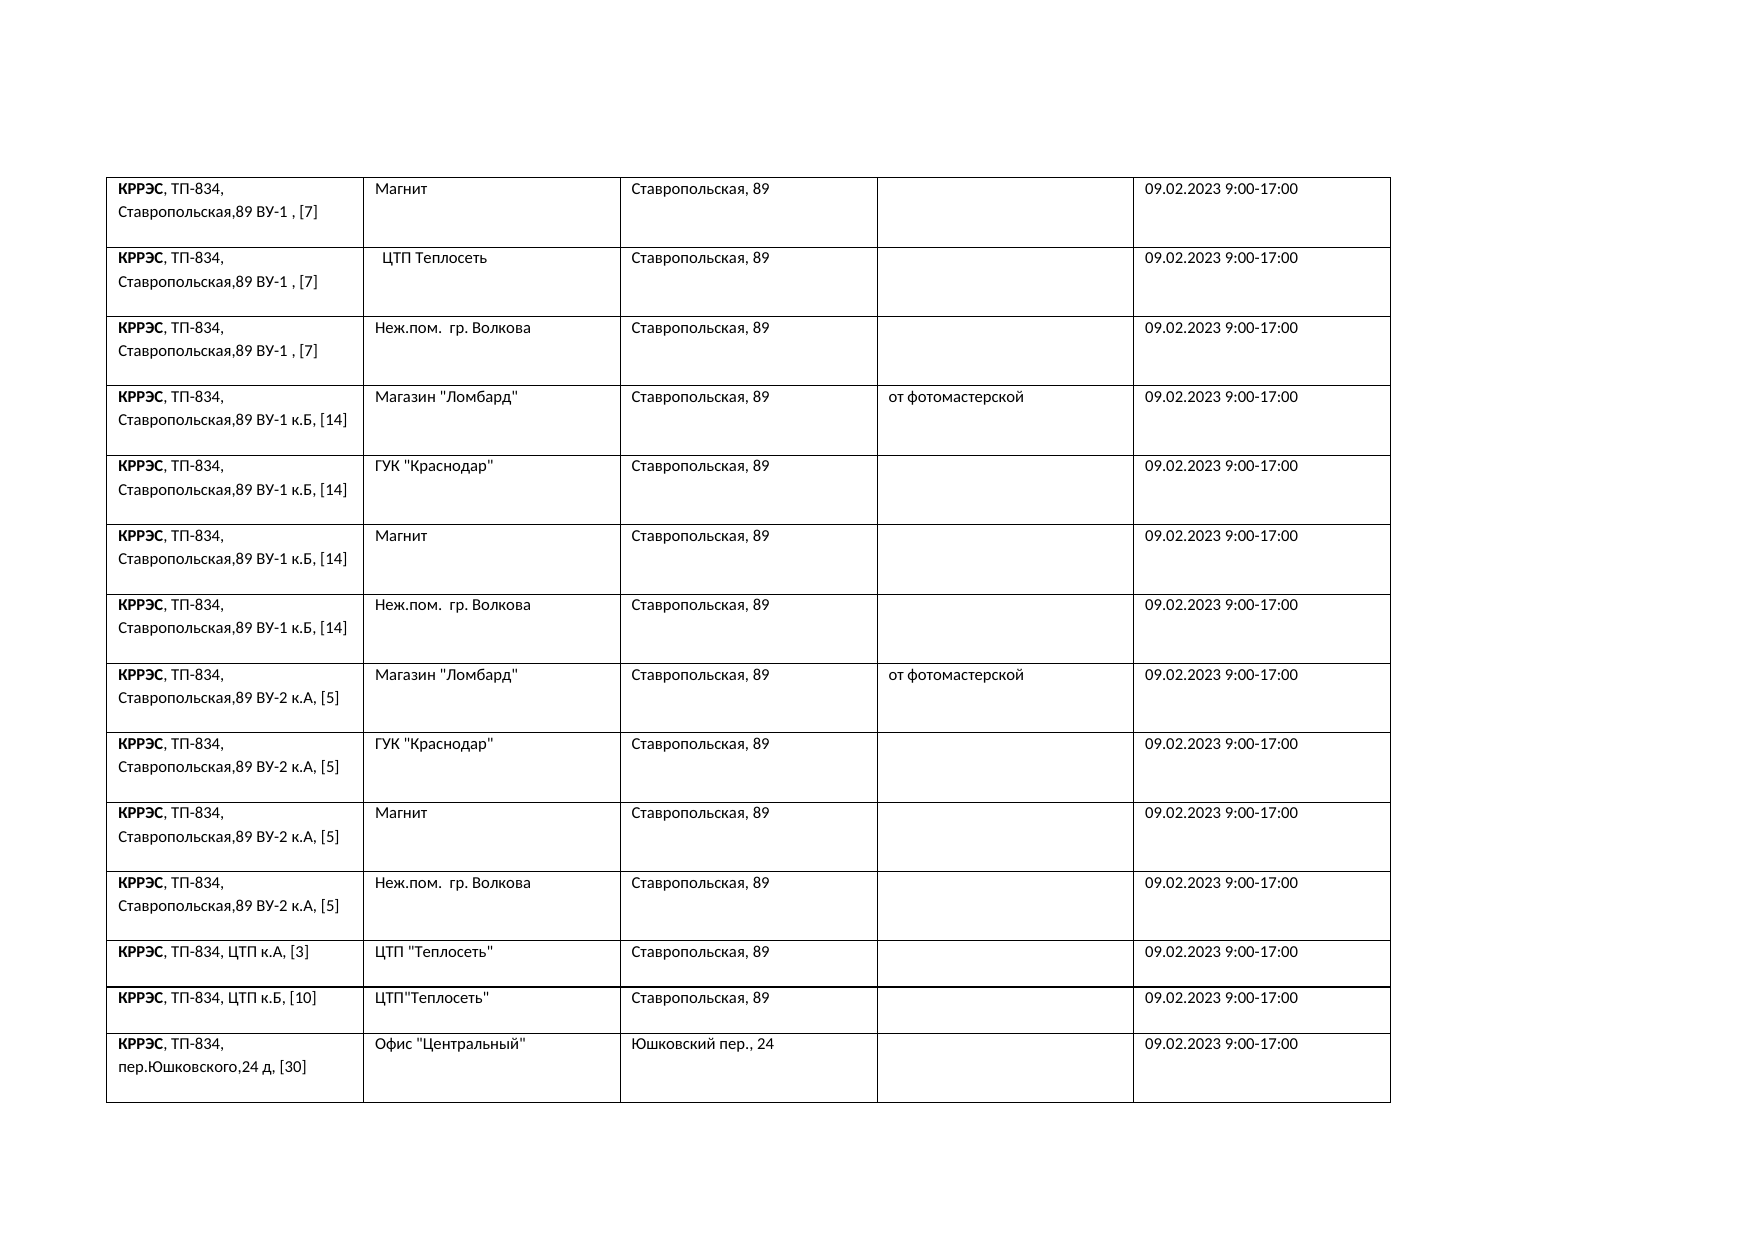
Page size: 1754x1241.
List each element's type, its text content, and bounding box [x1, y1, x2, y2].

table_cell КРРЭС, ТП-834, Ставропольская,89 ВУ-2 к.А, [5] [107, 664, 363, 732]
table_cell Ставропольская, 89 [621, 178, 877, 247]
table_cell [878, 872, 1133, 940]
table_cell [878, 178, 1133, 247]
table_cell [878, 803, 1133, 871]
table_cell Ставропольская, 89 [621, 456, 877, 524]
table_cell КРРЭС, ТП-834, Ставропольская,89 ВУ-1 , [7] [107, 317, 363, 385]
table_cell КРРЭС, ТП-834, Ставропольская,89 ВУ-1 к.Б, [14] [107, 525, 363, 593]
table_cell КРРЭС, ТП-834, Ставропольская,89 ВУ-1 к.Б, [14] [107, 456, 363, 524]
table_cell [1134, 178, 1390, 247]
table_cell Неж.пом. гр. Волкова [364, 595, 620, 663]
table_cell [878, 317, 1133, 385]
table_cell [878, 1034, 1133, 1102]
table_cell 09.02.2023 9:00-17:00 [1134, 595, 1390, 663]
table_cell [878, 456, 1133, 524]
table_cell Магазин "Ломбард" [364, 386, 620, 455]
table_cell 09.02.2023 9:00-17:00 [1134, 872, 1390, 940]
table_cell [878, 941, 1133, 986]
table_cell от фотомастерской [878, 386, 1133, 455]
table_cell 09.02.2023 9:00-17:00 [1134, 988, 1390, 1032]
table_cell Магнит [364, 178, 620, 247]
table_cell Ставропольская, 89 [621, 941, 877, 986]
table_cell Ставропольская, 89 [621, 386, 877, 455]
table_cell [107, 178, 363, 247]
table_cell 09.02.2023 9:00-17:00 [1134, 317, 1390, 385]
table_cell Ставропольская, 89 [621, 988, 877, 1032]
table_cell Магнит [364, 525, 620, 593]
table_cell Ставропольская, 89 [621, 248, 877, 316]
table_cell 09.02.2023 9:00-17:00 [1134, 941, 1390, 986]
table_cell [878, 248, 1133, 316]
table_cell КРРЭС, ТП-834, ЦТП к.А, [3] [107, 941, 363, 986]
table_cell Ставропольская, 89 [621, 872, 877, 940]
table_cell 09.02.2023 9:00-17:00 [1134, 803, 1390, 871]
table_cell ЦТП "Теплосеть" [364, 941, 620, 986]
table_cell 09.02.2023 9:00-17:00 [1134, 248, 1390, 316]
table_cell Офис "Центральный" [364, 1034, 620, 1102]
table_cell Ставропольская, 89 [621, 664, 877, 732]
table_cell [107, 1034, 363, 1102]
table_cell Ставропольская, 89 [621, 595, 877, 663]
table_cell ГУК "Краснодар" [364, 733, 620, 802]
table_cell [107, 248, 363, 316]
table_cell от фотомастерской [878, 664, 1133, 732]
table_cell 09.02.2023 9:00-17:00 [1134, 456, 1390, 524]
table_cell КРРЭС, ТП-834, Ставропольская,89 ВУ-1 к.Б, [14] [107, 595, 363, 663]
table_cell Магнит [364, 803, 620, 871]
table_cell 09.02.2023 9:00-17:00 [1134, 664, 1390, 732]
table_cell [1134, 1034, 1390, 1102]
table_cell 09.02.2023 9:00-17:00 [1134, 733, 1390, 802]
table_cell ЦТП"Теплосеть" [364, 988, 620, 1032]
table_cell КРРЭС, ТП-834, Ставропольская,89 ВУ-1 к.Б, [14] [107, 386, 363, 455]
table_cell 09.02.2023 9:00-17:00 [1134, 525, 1390, 593]
table_cell КРРЭС, ТП-834, Ставропольская,89 ВУ-2 к.А, [5] [107, 733, 363, 802]
table_cell КРРЭС, ТП-834, ЦТП к.Б, [10] [107, 988, 363, 1032]
table_cell Магазин "Ломбард" [364, 664, 620, 732]
table_cell [878, 988, 1133, 1032]
table_cell Ставропольская, 89 [621, 525, 877, 593]
table_cell [878, 525, 1133, 593]
table_cell 09.02.2023 9:00-17:00 [1134, 386, 1390, 455]
table_cell Ставропольская, 89 [621, 803, 877, 871]
table_cell КРРЭС, ТП-834, Ставропольская,89 ВУ-2 к.А, [5] [107, 872, 363, 940]
table_cell Неж.пом. гр. Волкова [364, 317, 620, 385]
table_cell Ставропольская, 89 [621, 317, 877, 385]
table_cell ЦТП Теплосеть [364, 248, 620, 316]
table_cell ГУК "Краснодар" [364, 456, 620, 524]
table_cell [878, 733, 1133, 802]
table_cell Ставропольская, 89 [621, 733, 877, 802]
table_cell [878, 595, 1133, 663]
table_cell Юшковский пер., 24 [621, 1034, 877, 1102]
table_cell КРРЭС, ТП-834, Ставропольская,89 ВУ-2 к.А, [5] [107, 803, 363, 871]
table_cell Неж.пом. гр. Волкова [364, 872, 620, 940]
